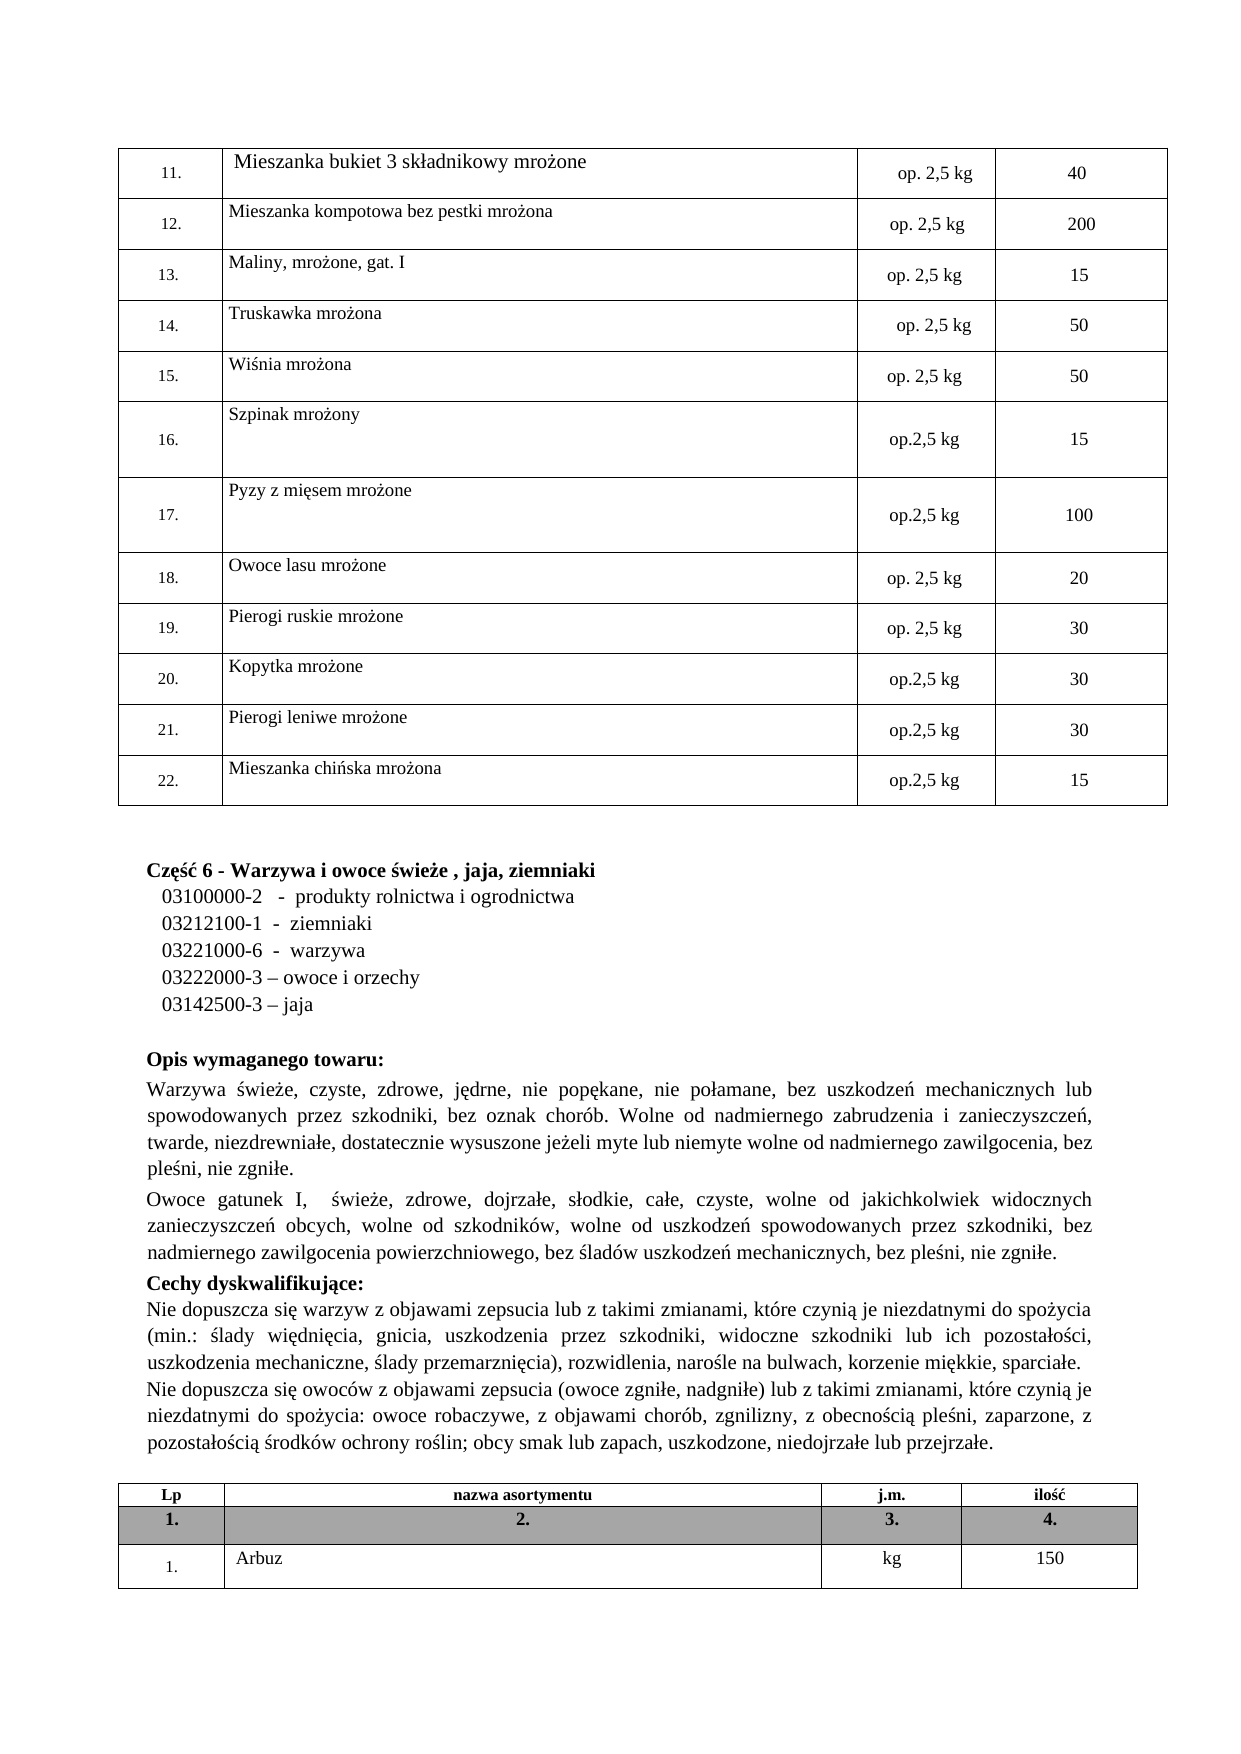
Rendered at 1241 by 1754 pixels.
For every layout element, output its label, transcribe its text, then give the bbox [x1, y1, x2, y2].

table_header ilość [962, 1484, 1137, 1506]
table_cell op. 2,5 kg [858, 250, 995, 299]
table_cell op.2,5 kg [858, 654, 995, 704]
table_cell 30 [996, 654, 1167, 704]
table_header j.m. [822, 1484, 961, 1506]
table_cell 200 [1057, 199, 1167, 249]
text Opis wymaganego towaru: [146, 1047, 1094, 1071]
table_cell 4. [962, 1507, 1137, 1544]
text Warzywa świeże, czyste, zdrowe, jędrne, nie popękane, nie połamane, bez uszkodzeń mechanicznych lub spowodowanych przez szkodniki, bez oznak chorób. Wolne od nadmiernego zabrudzenia i zanieczyszczeń, twarde, niezdrewniałe, dostatecznie wysuszone jeżeli myte lub niemyte wolne od nadmiernego zawilgocenia, bez pleśni, nie zgniłe. [146, 1077, 1094, 1180]
table_cell 17. [119, 478, 222, 552]
table_cell op.2,5 kg [858, 756, 995, 805]
table_cell Szpinak mrożony [223, 402, 857, 477]
table_cell 50 [996, 352, 1167, 401]
table_header Lp [119, 1484, 224, 1506]
table_cell op.2,5 kg [858, 705, 995, 755]
table_cell 15. [119, 352, 222, 401]
table_cell Pyzy z mięsem mrożone [223, 478, 857, 552]
table_cell 14. [119, 301, 222, 351]
text Część 6 - Warzywa i owoce świeże , jaja, ziemniaki [146, 858, 1094, 882]
table_cell Mieszanka bukiet 3 składnikowy mrożone [223, 149, 857, 198]
table_cell 20 [996, 553, 1167, 603]
table_cell 150 [962, 1545, 1137, 1588]
table_cell op. 2,5 kg [858, 604, 995, 653]
table_cell Wiśnia mrożona [223, 352, 857, 401]
table_cell op. 2,5 kg [858, 199, 995, 249]
table_cell Maliny, mrożone, gat. I [223, 250, 857, 299]
table_cell 11. [119, 149, 222, 198]
table_cell Mieszanka kompotowa bez pestki mrożona [223, 199, 857, 249]
table_cell op.2,5 kg [858, 478, 995, 552]
table_cell 3. [822, 1507, 961, 1544]
table_cell Owoce lasu mrożone [223, 553, 857, 603]
table_cell 20. [119, 654, 222, 704]
table_cell Arbuz [225, 1545, 821, 1588]
table_cell 16. [119, 402, 222, 477]
table_cell 15 [996, 756, 1167, 805]
table_cell 13. [119, 250, 222, 299]
table_cell 19. [119, 604, 222, 653]
table_cell 12. [119, 199, 222, 249]
table_cell 50 [996, 301, 1167, 351]
table_cell 1. [119, 1507, 224, 1544]
table_cell op. 2,5 kg [858, 553, 995, 603]
table_cell 21. [119, 705, 222, 755]
text 03221000-6 - warzywa [146, 938, 1094, 962]
table_cell 15 [996, 402, 1167, 477]
text 03222000-3 – owoce i orzechy [146, 965, 1094, 989]
table_cell op. 2,5 kg [858, 149, 995, 198]
table_cell 40 [1057, 149, 1167, 198]
text Nie dopuszcza się owoców z objawami zepsucia (owoce zgniłe, nadgniłe) lub z takimi zmianami, które czynią je niezdatnymi do spożycia: owoce robaczywe, z objawami chorób, zgnilizny, z obecnością pleśni, zaparzone, z pozostałością środków ochrony roślin; obcy smak lub zapach, uszkodzone, niedojrzałe lub przejrzałe. [146, 1377, 1094, 1454]
table_cell Truskawka mrożona [223, 301, 857, 351]
table_cell Kopytka mrożone [223, 654, 857, 704]
table_cell 30 [996, 604, 1167, 653]
text Owoce gatunek I, świeże, zdrowe, dojrzałe, słodkie, całe, czyste, wolne od jakichkolwiek widocznych zanieczyszczeń obcych, wolne od szkodników, wolne od uszkodzeń spowodowanych przez szkodniki, bez nadmiernego zawilgocenia powierzchniowego, bez śladów uszkodzeń mechanicznych, bez pleśni, nie zgniłe. [146, 1187, 1094, 1264]
table_cell 2. [225, 1507, 821, 1544]
table_cell Mieszanka chińska mrożona [223, 756, 857, 805]
table_cell 1. [119, 1545, 224, 1588]
table_cell 30 [996, 705, 1167, 755]
table_cell Pierogi leniwe mrożone [223, 705, 857, 755]
table_cell 22. [119, 756, 222, 805]
text 03142500-3 – jaja [146, 992, 1094, 1016]
table_cell 100 [996, 478, 1167, 552]
table_cell [996, 149, 1057, 198]
table_cell 18. [119, 553, 222, 603]
table_cell op.2,5 kg [858, 402, 995, 477]
text Nie dopuszcza się warzyw z objawami zepsucia lub z takimi zmianami, które czynią je niezdatnymi do spożycia (min.: ślady więdnięcia, gnicia, uszkodzenia przez szkodniki, widoczne szkodniki lub ich pozostałości, uszkodzenia mechaniczne, ślady przemarznięcia), rozwidlenia, narośle na bulwach, korzenie miękkie, sparciałe. [146, 1297, 1094, 1374]
table_cell kg [822, 1545, 961, 1588]
text 03212100-1 - ziemniaki [146, 911, 1094, 935]
table_cell op. 2,5 kg [858, 301, 995, 351]
table_cell op. 2,5 kg [858, 352, 995, 401]
text 03100000-2 - produkty rolnictwa i ogrodnictwa [146, 884, 1094, 908]
text Cechy dyskwalifikujące: [146, 1271, 1094, 1295]
table_cell [996, 199, 1057, 249]
table_header nazwa asortymentu [225, 1484, 821, 1506]
table_cell Pierogi ruskie mrożone [223, 604, 857, 653]
table_cell 15 [996, 250, 1167, 299]
